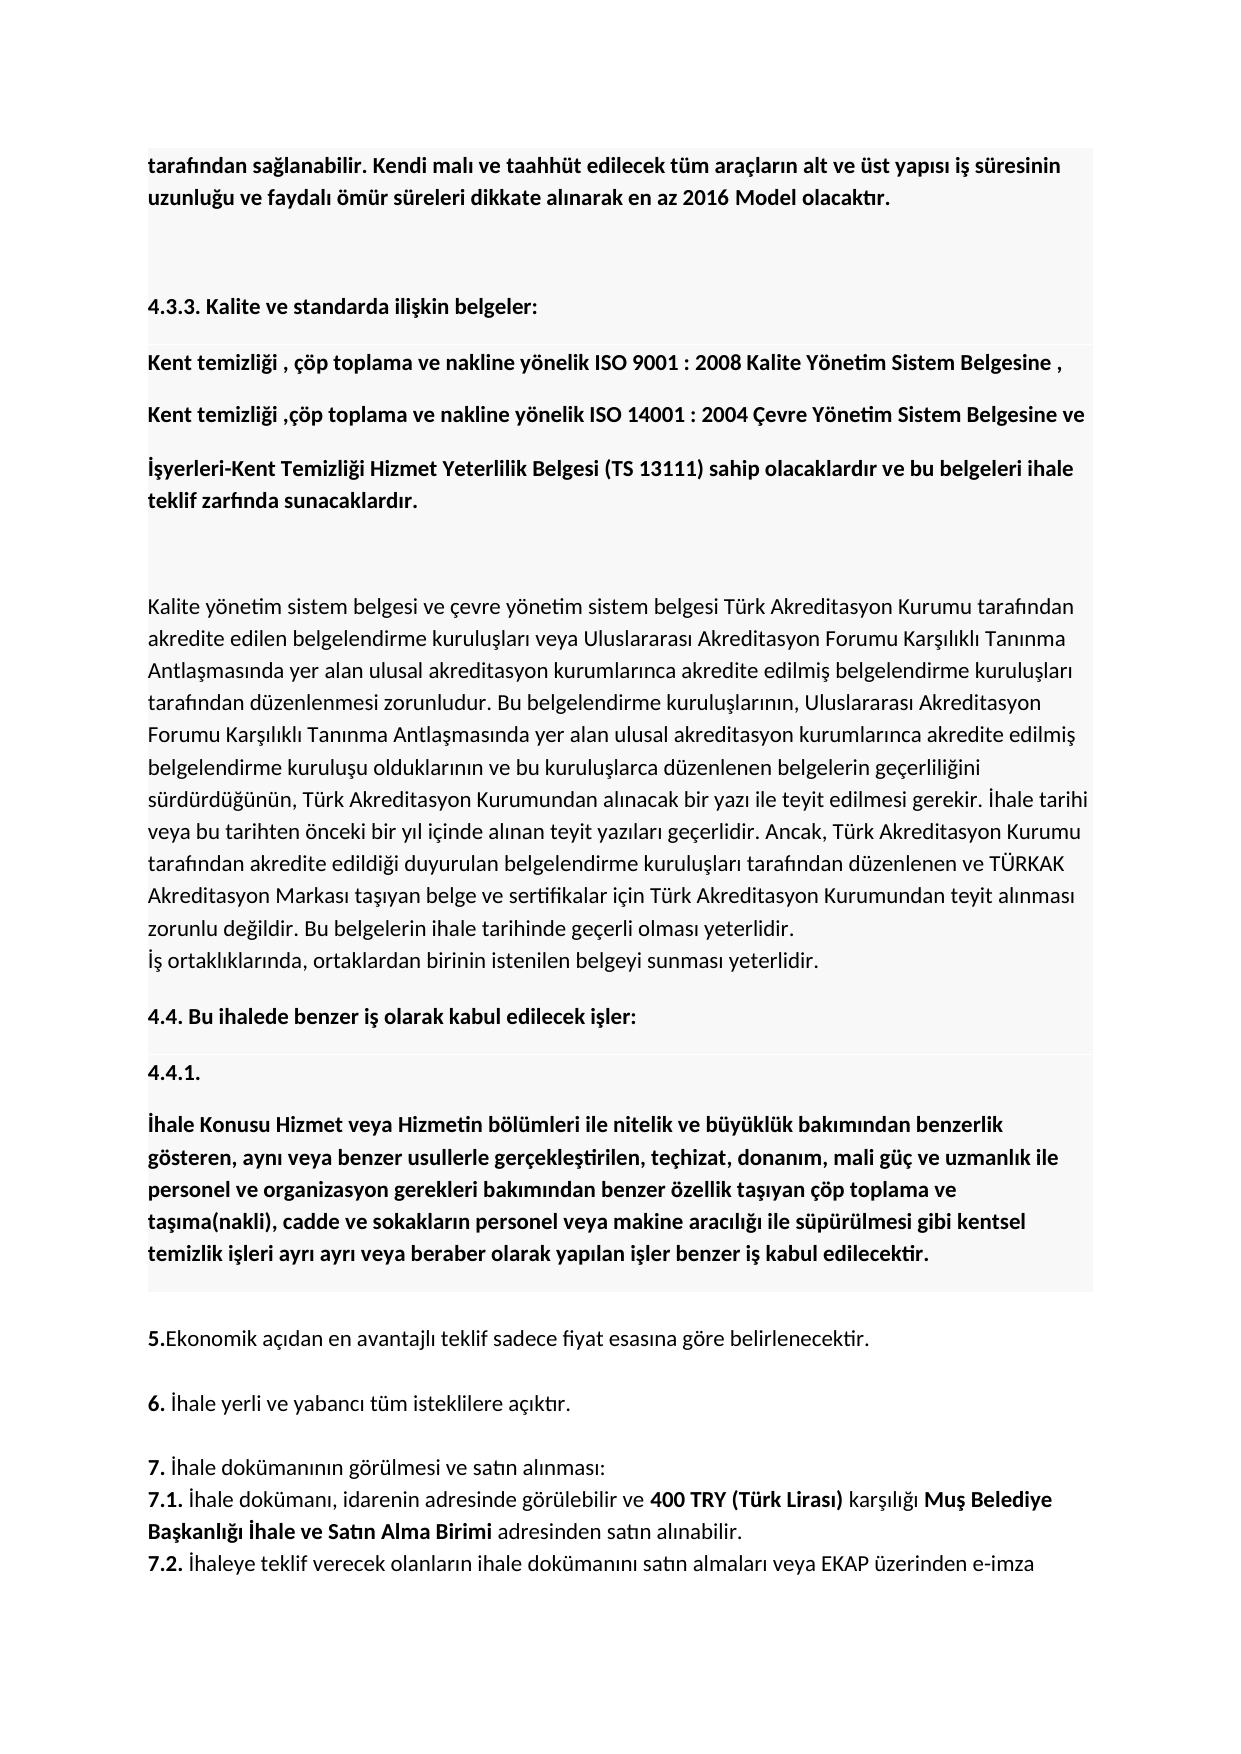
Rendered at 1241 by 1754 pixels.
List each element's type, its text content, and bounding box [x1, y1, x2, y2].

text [148, 1292, 1093, 1578]
table_cell Kent temizliği , çöp toplama ve nakline yönelik ISO 9001 : 2008 Kalite Yönetim Sistem Belgesine , Kent temizliği ,çöp toplama ve nakline yönelik ISO 14001 : 2004 Çevre Yönetim Sistem Belgesine ve İşyerleri-Kent Temizliği Hizmet Yeterlilik Belgesi (TS 13111) sahip olacaklardır ve bu belgeleri ihale teklif zarfında sunacaklardır. Kalite yönetim sistem belgesi ve çevre yönetim sistem belgesi Türk Akreditasyon Kurumu tarafından akredite edilen belgelendirme kuruluşları veya Uluslararası Akreditasyon Forumu Karşılıklı Tanınma Antlaşmasında yer alan ulusal akreditasyon kurumlarınca akredite edilmiş belgelendirme kuruluşları tarafından düzenlenmesi zorunludur. Bu belgelendirme kuruluşlarının, Uluslararası Akreditasyon Forumu Karşılıklı Tanınma Antlaşmasında yer alan ulusal akreditasyon kurumlarınca akredite edilmiş belgelendirme kuruluşu olduklarının ve bu kuruluşlarca düzenlenen belgelerin geçerliliğini sürdürdüğünün, Türk Akreditasyon Kurumundan alınacak bir yazı ile teyit edilmesi gerekir. İhale tarihi veya bu tarihten önceki bir yıl içinde alınan teyit yazıları geçerlidir. Ancak, Türk Akreditasyon Kurumu tarafından akredite edildiği duyurulan belgelendirme kuruluşları tarafından düzenlenen ve TÜRKAK Akreditasyon Markası taşıyan belge ve sertifikalar için Türk Akreditasyon Kurumundan teyit alınması zorunlu değildir. Bu belgelerin ihale tarihinde geçerli olması yeterlidir. İş ortaklıklarında, ortaklardan birinin istenilen belgeyi sunması yeterlidir. [148, 345, 1093, 999]
table_cell 4.3.3. Kalite ve standarda ilişkin belgeler: [148, 289, 1093, 344]
table_header 4.4. Bu ihalede benzer iş olarak kabul edilecek işler: [148, 999, 1093, 1054]
table_cell 4.4.1. İhale Konusu Hizmet veya Hizmetin bölümleri ile nitelik ve büyüklük bakımından benzerlik gösteren, aynı veya benzer usullerle gerçekleştirilen, teçhizat, donanım, mali güç ve uzmanlık ile personel ve organizasyon gerekleri bakımından benzer özellik taşıyan çöp toplama ve taşıma(nakli), cadde ve sokakların personel veya makine aracılığı ile süpürülmesi gibi kentsel temizlik işleri ayrı ayrı veya beraber olarak yapılan işler benzer iş kabul edilecektir. [148, 1055, 1093, 1292]
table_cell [148, 148, 1093, 289]
